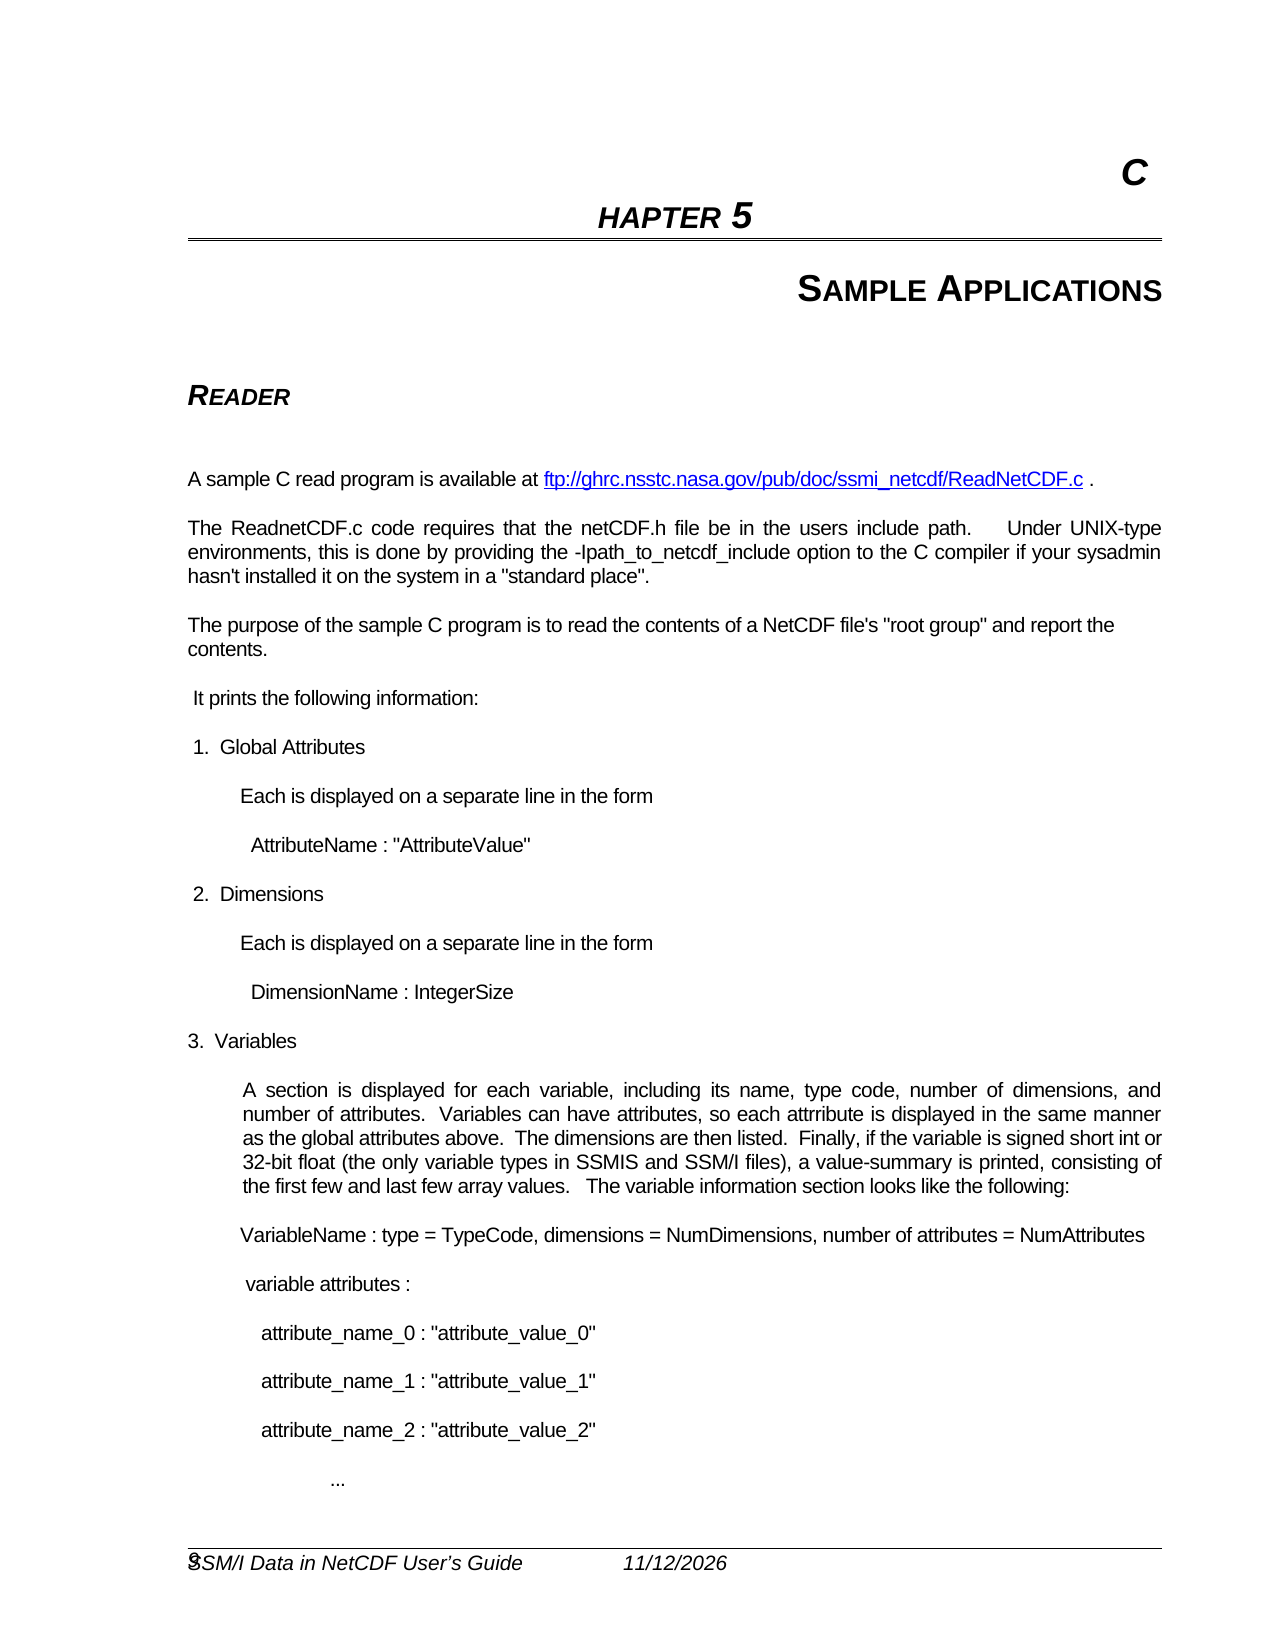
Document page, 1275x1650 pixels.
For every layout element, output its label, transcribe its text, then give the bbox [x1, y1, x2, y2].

text Each is displayed on a separate line in the form [187, 931, 1162, 955]
text VariableName : type = TypeCode, dimensions = NumDimensions, number of attributes = NumAttributes [187, 1222, 1162, 1246]
text Chapter 5 [187, 150, 1162, 241]
text 1. Global Attributes [187, 735, 1162, 759]
text A section is displayed for each variable, including its name, type code, number of dimensions, and number of attributes. Variables can have attributes, so each attrribute is displayed in the same manner as the global attributes above. The dimensions are then listed. Finally, if the variable is signed short int or 32-bit float (the only variable types in SSMIS and SSM/I files), a value-summary is printed, consisting of the first few and last few array values. The variable information section looks like the following: [242, 1078, 1162, 1197]
subtitle Reader [187, 378, 1162, 412]
text Each is displayed on a separate line in the form [187, 784, 1162, 808]
text The purpose of the sample C program is to read the contents of a NetCDF file's "root group" and report the contents. [187, 613, 1162, 661]
text attribute_name_1 : "attribute_value_1" [187, 1369, 1162, 1393]
text A sample C read program is available at ftp://ghrc.nsstc.nasa.gov/pub/doc/ssmi_netcdf/ReadNetCDF.c . [187, 467, 1162, 491]
text ... [187, 1467, 1162, 1491]
subtitle Sample Applications [187, 266, 1162, 309]
text attribute_name_2 : "attribute_value_2" [187, 1418, 1162, 1442]
text The ReadnetCDF.c code requires that the netCDF.h file be in the users include path. Under UNIX-type environments, this is done by providing the -Ipath_to_netcdf_include option to the C compiler if your sysadmin hasn't installed it on the system in a "standard place". [187, 516, 1162, 588]
text 3. Variables [187, 1029, 1162, 1053]
text It prints the following information: [187, 686, 1162, 710]
text AttributeName : "AttributeValue" [187, 833, 1162, 857]
text 2. Dimensions [187, 882, 1162, 906]
text attribute_name_0 : "attribute_value_0" [187, 1320, 1162, 1344]
text DimensionName : IntegerSize [187, 980, 1162, 1004]
text variable attributes : [187, 1271, 1162, 1295]
